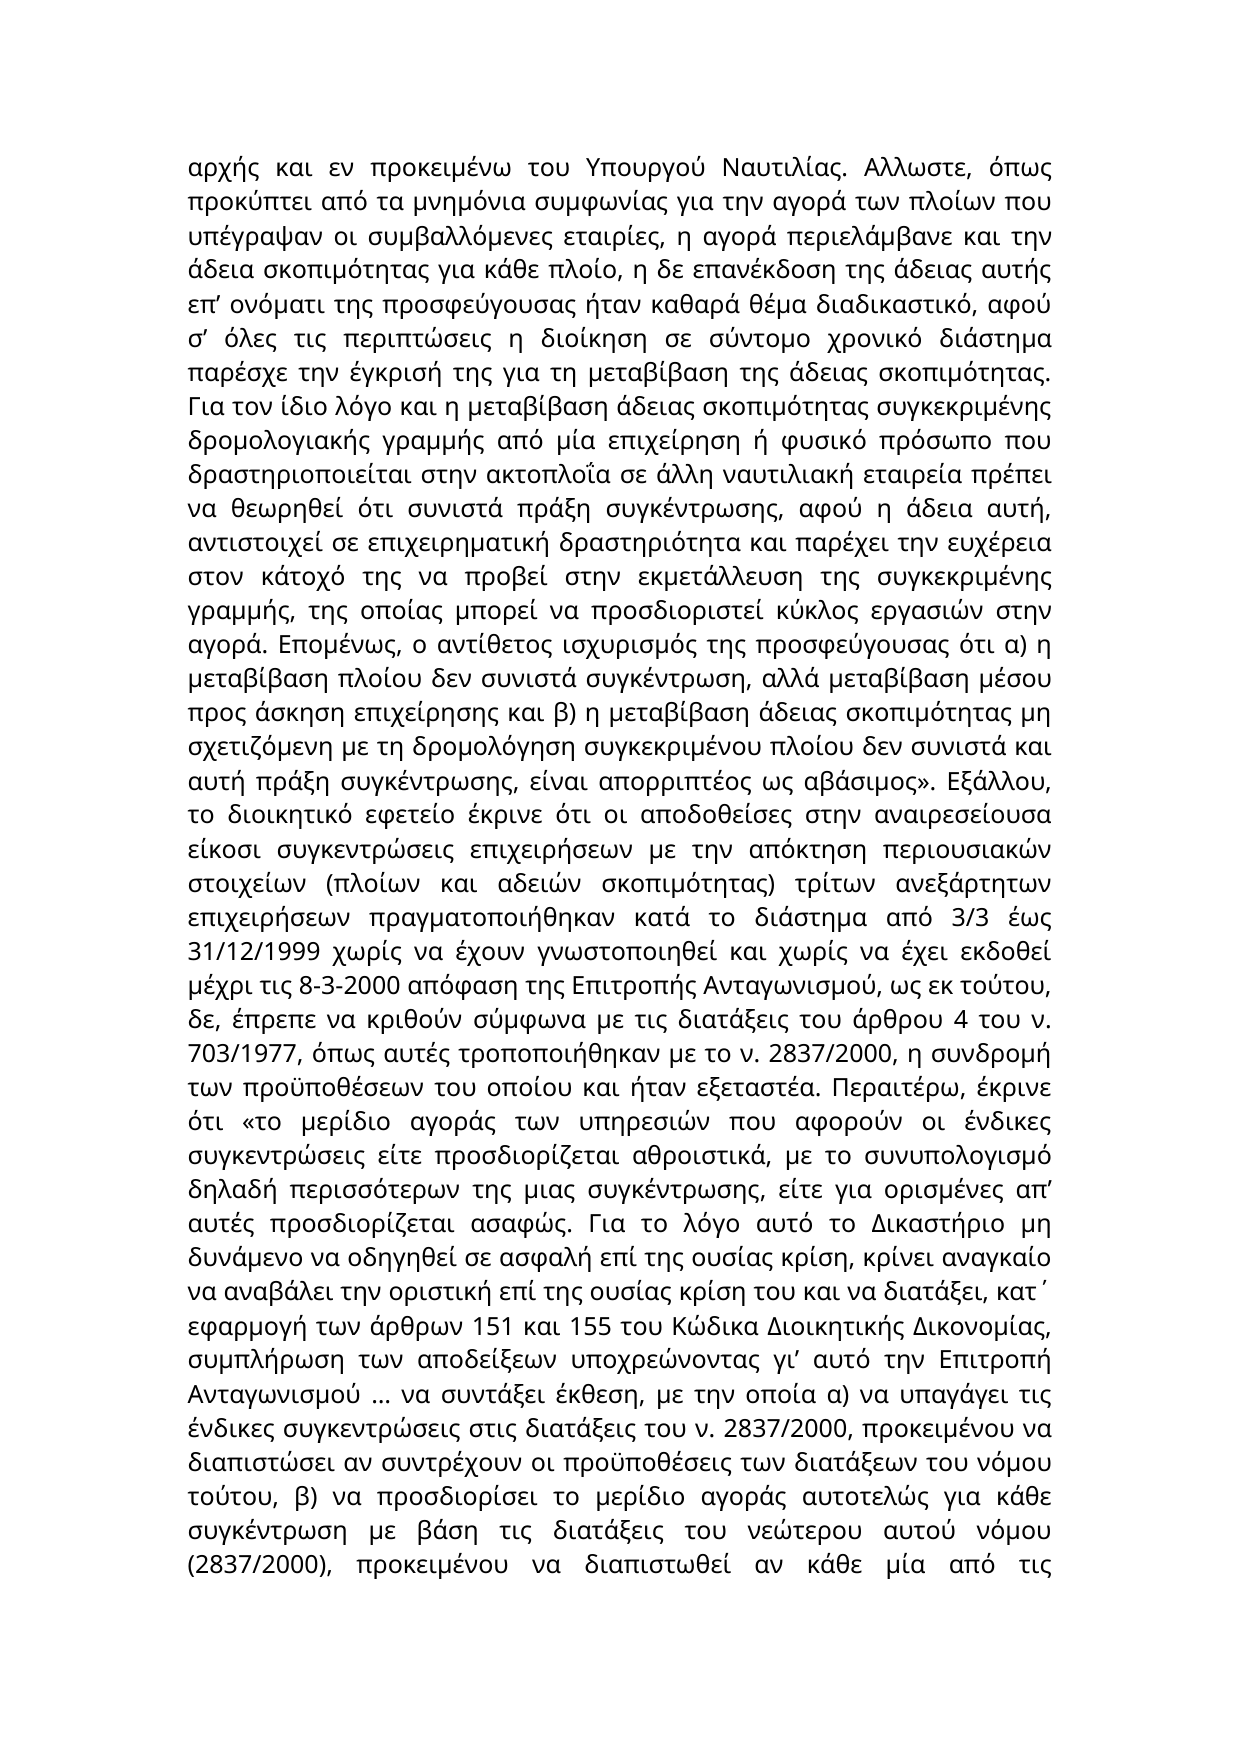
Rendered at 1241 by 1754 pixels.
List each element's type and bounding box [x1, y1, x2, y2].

text [187, 150, 1053, 1581]
